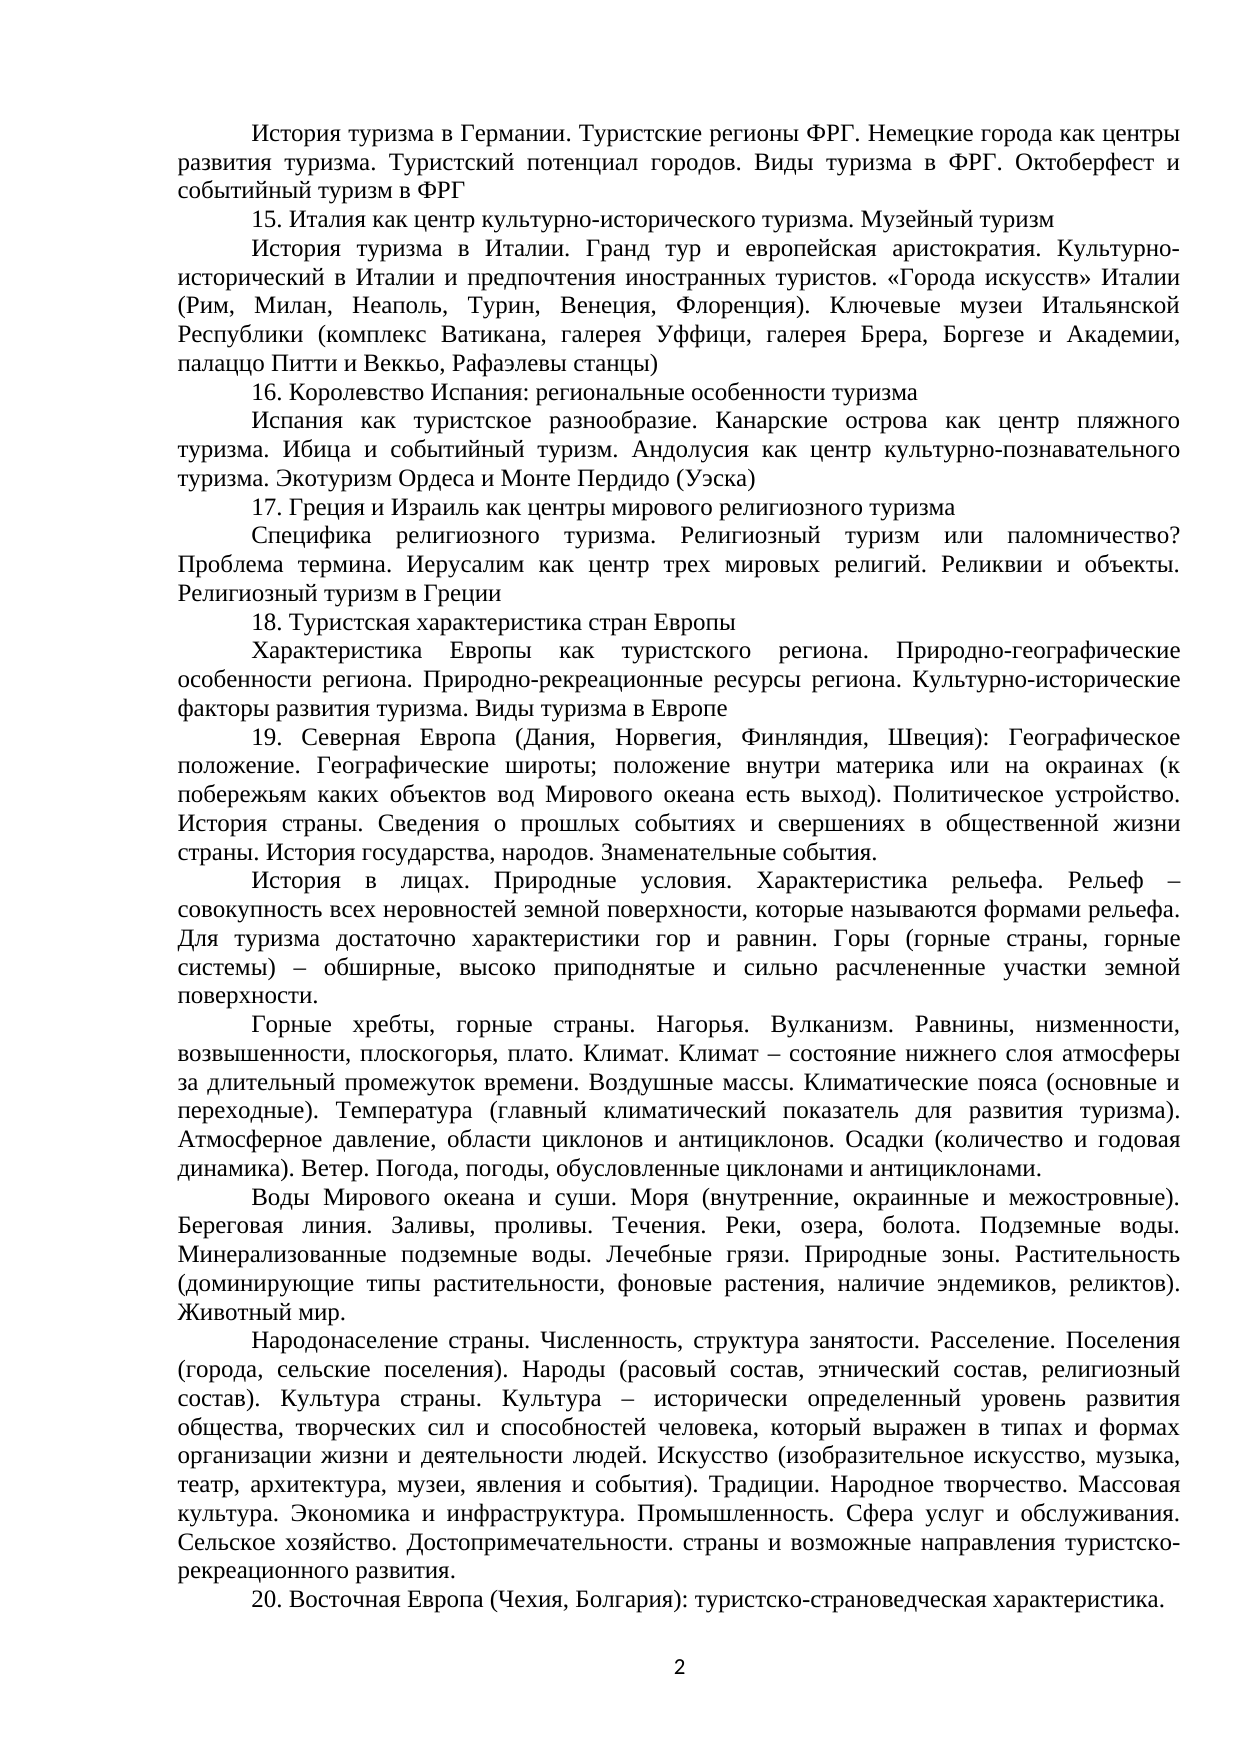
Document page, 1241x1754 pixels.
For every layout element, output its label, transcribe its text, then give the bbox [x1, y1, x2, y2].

text 18. Туристская характеристика стран Европы [177, 607, 1181, 636]
text 16. Королевство Испания: региональные особенности туризма [177, 377, 1181, 406]
text 17. Греция и Израиль как центры мирового религиозного туризма [177, 492, 1181, 521]
text Характеристика Европы как туристского региона. Природно-географические особенности региона. Природно-рекреационные ресурсы региона. Культурно-исторические факторы развития туризма. Виды туризма в Европе [177, 636, 1181, 722]
text Горные хребты, горные страны. Нагорья. Вулканизм. Равнины, низменности, возвышенности, плоскогорья, плато. Климат. Климат – состояние нижнего слоя атмосферы за длительный промежуток времени. Воздушные массы. Климатические пояса (основные и переходные). Температура (главный климатический показатель для развития туризма). Атмосферное давление, области циклонов и антициклонов. Осадки (количество и годовая динамика). Ветер. Погода, погоды, обусловленные циклонами и антициклонами. [177, 1009, 1181, 1182]
text Народонаселение страны. Численность, структура занятости. Расселение. Поселения (города, сельские поселения). Народы (расовый состав, этнический состав, религиозный состав). Культура страны. Культура – исторически определенный уровень развития общества, творческих сил и способностей человека, который выражен в типах и формах организации жизни и деятельности людей. Искусство (изобразительное искусство, музыка, театр, архитектура, музеи, явления и события). Традиции. Народное творчество. Массовая культура. Экономика и инфраструктура. Промышленность. Сфера услуг и обслуживания. Сельское хозяйство. Достопримечательности. страны и возможные направления туристско-рекреационного развития. [177, 1326, 1181, 1584]
text История туризма в Германии. Туристские регионы ФРГ. Немецкие города как центры развития туризма. Туристский потенциал городов. Виды туризма в ФРГ. Октоберфест и событийный туризм в ФРГ [177, 118, 1181, 204]
text 19. Северная Европа (Дания, Норвегия, Финляндия, Швеция): Географическое положение. Географические широты; положение внутри материка или на окраинах (к побережьям каких объектов вод Мирового океана есть выход). Политическое устройство. История страны. Сведения о прошлых событиях и свершениях в общественной жизни страны. История государства, народов. Знаменательные события. [177, 722, 1181, 866]
text Испания как туристское разнообразие. Канарские острова как центр пляжного туризма. Ибица и событийный туризм. Андолусия как центр культурно-познавательного туризма. Экотуризм Ордеса и Монте Пердидо (Уэска) [177, 406, 1181, 492]
text История в лицах. Природные условия. Характеристика рельефа. Рельеф – совокупность всех неровностей земной поверхности, которые называются формами рельефа. Для туризма достаточно характеристики гор и равнин. Горы (горные страны, горные системы) – обширные, высоко приподнятые и сильно расчлененные участки земной поверхности. [177, 866, 1181, 1009]
text История туризма в Италии. Гранд тур и европейская аристократия. Культурно-исторический в Италии и предпочтения иностранных туристов. «Города искусств» Италии (Рим, Милан, Неаполь, Турин, Венеция, Флоренция). Ключевые музеи Итальянской Республики (комплекс Ватикана, галерея Уффици, галерея Брера, Боргезе и Академии, палаццо Питти и Веккьо, Рафаэлевы станцы) [177, 233, 1181, 377]
text Специфика религиозного туризма. Религиозный туризм или паломничество? Проблема термина. Иерусалим как центр трех мировых религий. Реликвии и объекты. Религиозный туризм в Греции [177, 521, 1181, 607]
text 20. Восточная Европа (Чехия, Болгария): туристско-страноведческая характеристика. [177, 1584, 1181, 1613]
text 15. Италия как центр культурно-исторического туризма. Музейный туризм [177, 204, 1181, 233]
text Воды Мирового океана и суши. Моря (внутренние, окраинные и межостровные). Береговая линия. Заливы, проливы. Течения. Реки, озера, болота. Подземные воды. Минерализованные подземные воды. Лечебные грязи. Природные зоны. Растительность (доминирующие типы растительности, фоновые растения, наличие эндемиков, реликтов). Животный мир. [177, 1182, 1181, 1326]
